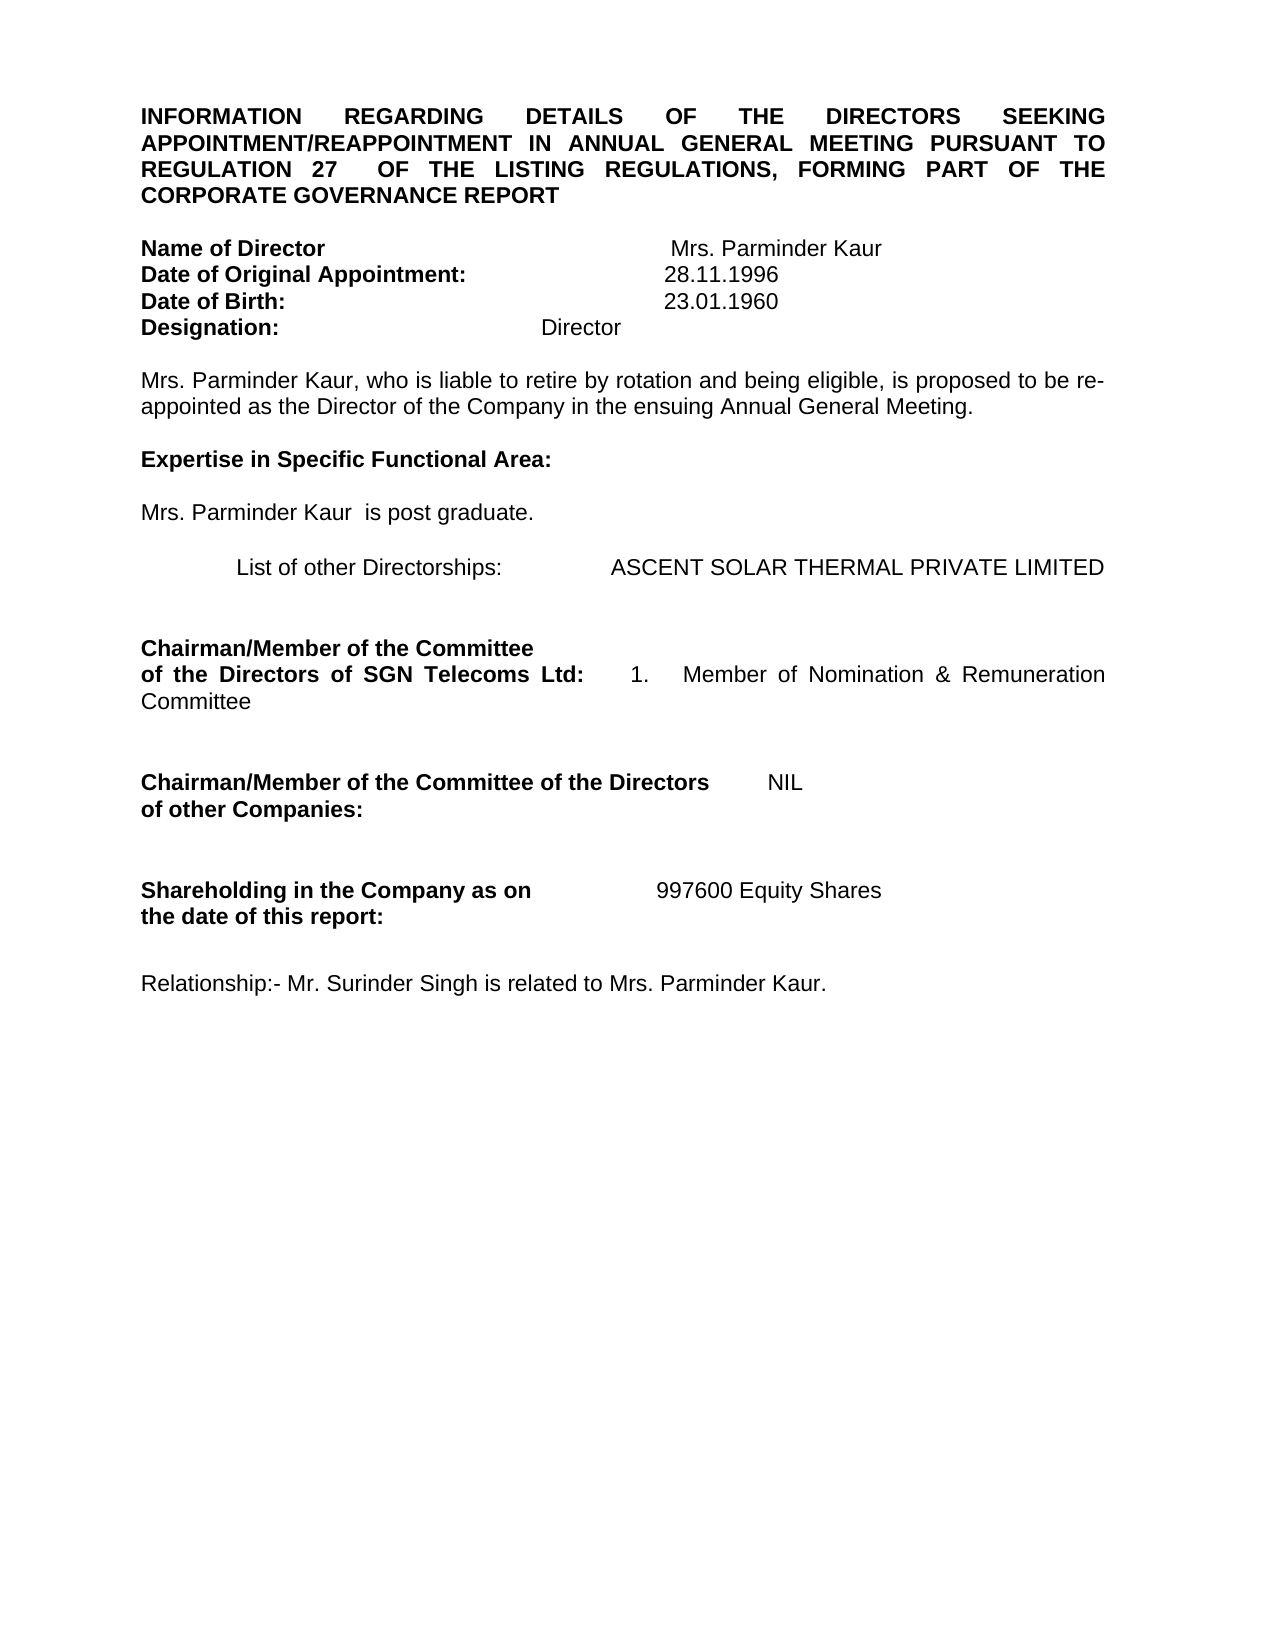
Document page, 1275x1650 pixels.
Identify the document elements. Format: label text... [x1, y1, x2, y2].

text Relationship:- Mr. Surinder Singh is related to Mrs. Parminder Kaur. [141, 970, 1106, 996]
text Mrs. Parminder Kaur is post graduate. [141, 498, 1106, 525]
text INFORMATION REGARDING DETAILS OF THE DIRECTORS SEEKING APPOINTMENT/REAPPOINTMENT IN ANNUAL GENERAL MEETING PURSUANT TO REGULATION 27 OF THE LISTING REGULATIONS, FORMING PART OF THE CORPORATE GOVERNANCE REPORT [141, 103, 1106, 208]
text of other Companies: [141, 796, 1106, 822]
text Chairman/Member of the Committee [141, 635, 1106, 661]
text Name of Director Mrs. Parminder Kaur [141, 235, 1106, 261]
text List of other Directorships: ASCENT SOLAR THERMAL PRIVATE LIMITED [141, 553, 1106, 606]
text Designation: Director [141, 314, 1106, 340]
text Shareholding in the Company as on 997600 Equity Shares [141, 877, 1106, 903]
text Date of Birth: 23.01.1960 [141, 288, 1106, 314]
text Mrs. Parminder Kaur, who is liable to retire by rotation and being eligible, is proposed to be re-appointed as the Director of the Company in the ensuing Annual General Meeting. [141, 367, 1106, 419]
text of the Directors of SGN Telecoms Ltd: 1. Member of Nomination & Remuneration Committee [141, 661, 1106, 714]
text Chairman/Member of the Committee of the Directors NIL [141, 769, 1106, 796]
text the date of this report: [141, 903, 1106, 930]
text Expertise in Specific Functional Area: [141, 446, 1106, 472]
text Date of Original Appointment: 28.11.1996 [141, 261, 1106, 288]
